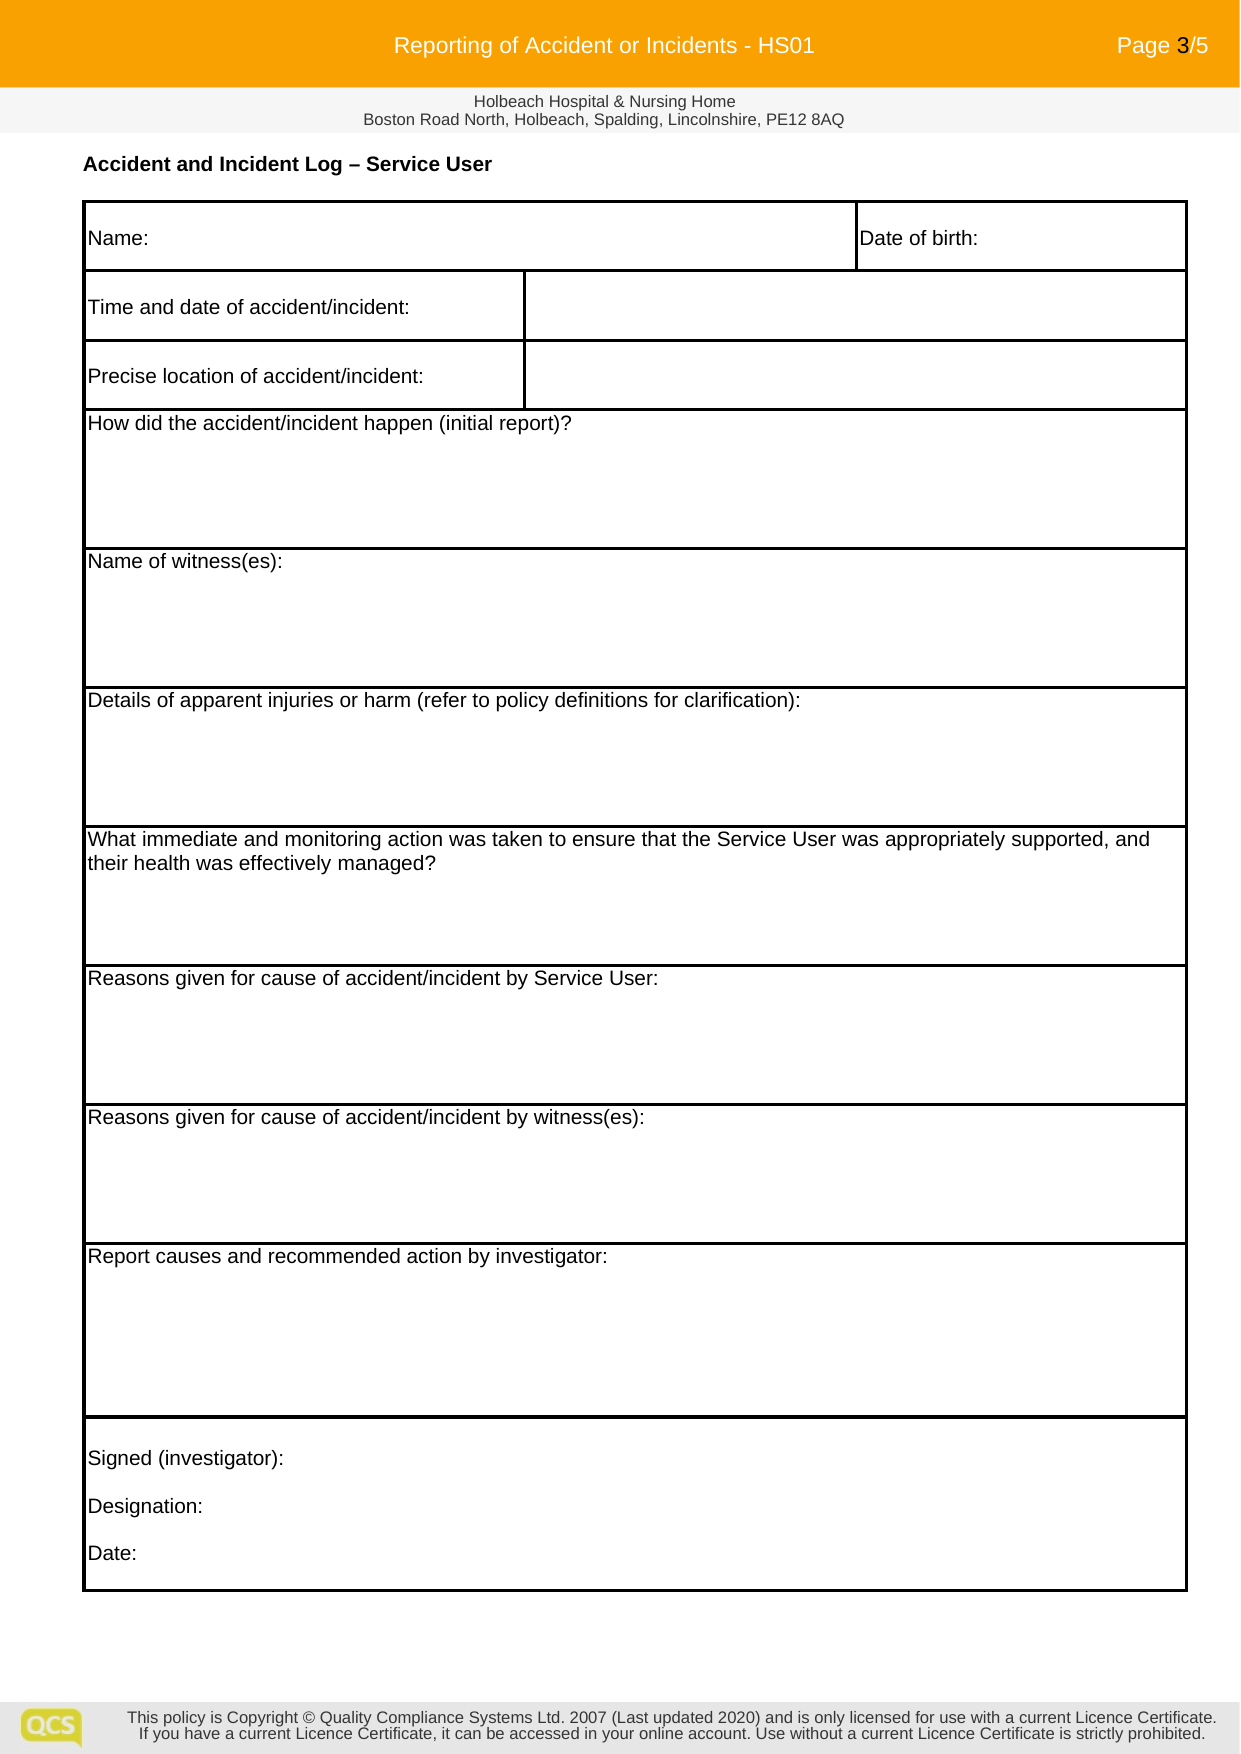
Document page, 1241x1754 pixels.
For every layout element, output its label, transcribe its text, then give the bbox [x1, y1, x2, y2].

text Accident and Incident Log – Service User [83, 151, 1198, 175]
table_cell Reasons given for cause of accident/incident by Service User: [86, 967, 1185, 1103]
table_cell [526, 342, 1185, 408]
table_header Name: [86, 203, 855, 269]
picture [20, 1708, 84, 1750]
table_cell Signed (investigator): Designation: Date: [86, 1419, 1185, 1589]
table_cell Report causes and recommended action by investigator: [86, 1245, 1185, 1415]
table_cell [526, 272, 1185, 339]
table_header Date of birth: [858, 203, 1185, 269]
table_cell Name of witness(es): [86, 550, 1185, 686]
table_cell Time and date of accident/incident: [86, 272, 523, 339]
table_cell Reasons given for cause of accident/incident by witness(es): [86, 1106, 1185, 1242]
table_cell Details of apparent injuries or harm (refer to policy definitions for clarification): [86, 689, 1185, 825]
table_cell How did the accident/incident happen (initial report)? [86, 411, 1185, 547]
table_cell Precise location of accident/incident: [86, 342, 523, 408]
table_cell What immediate and monitoring action was taken to ensure that the Service User was appropriately supported, and their health was effectively managed? [86, 828, 1185, 964]
